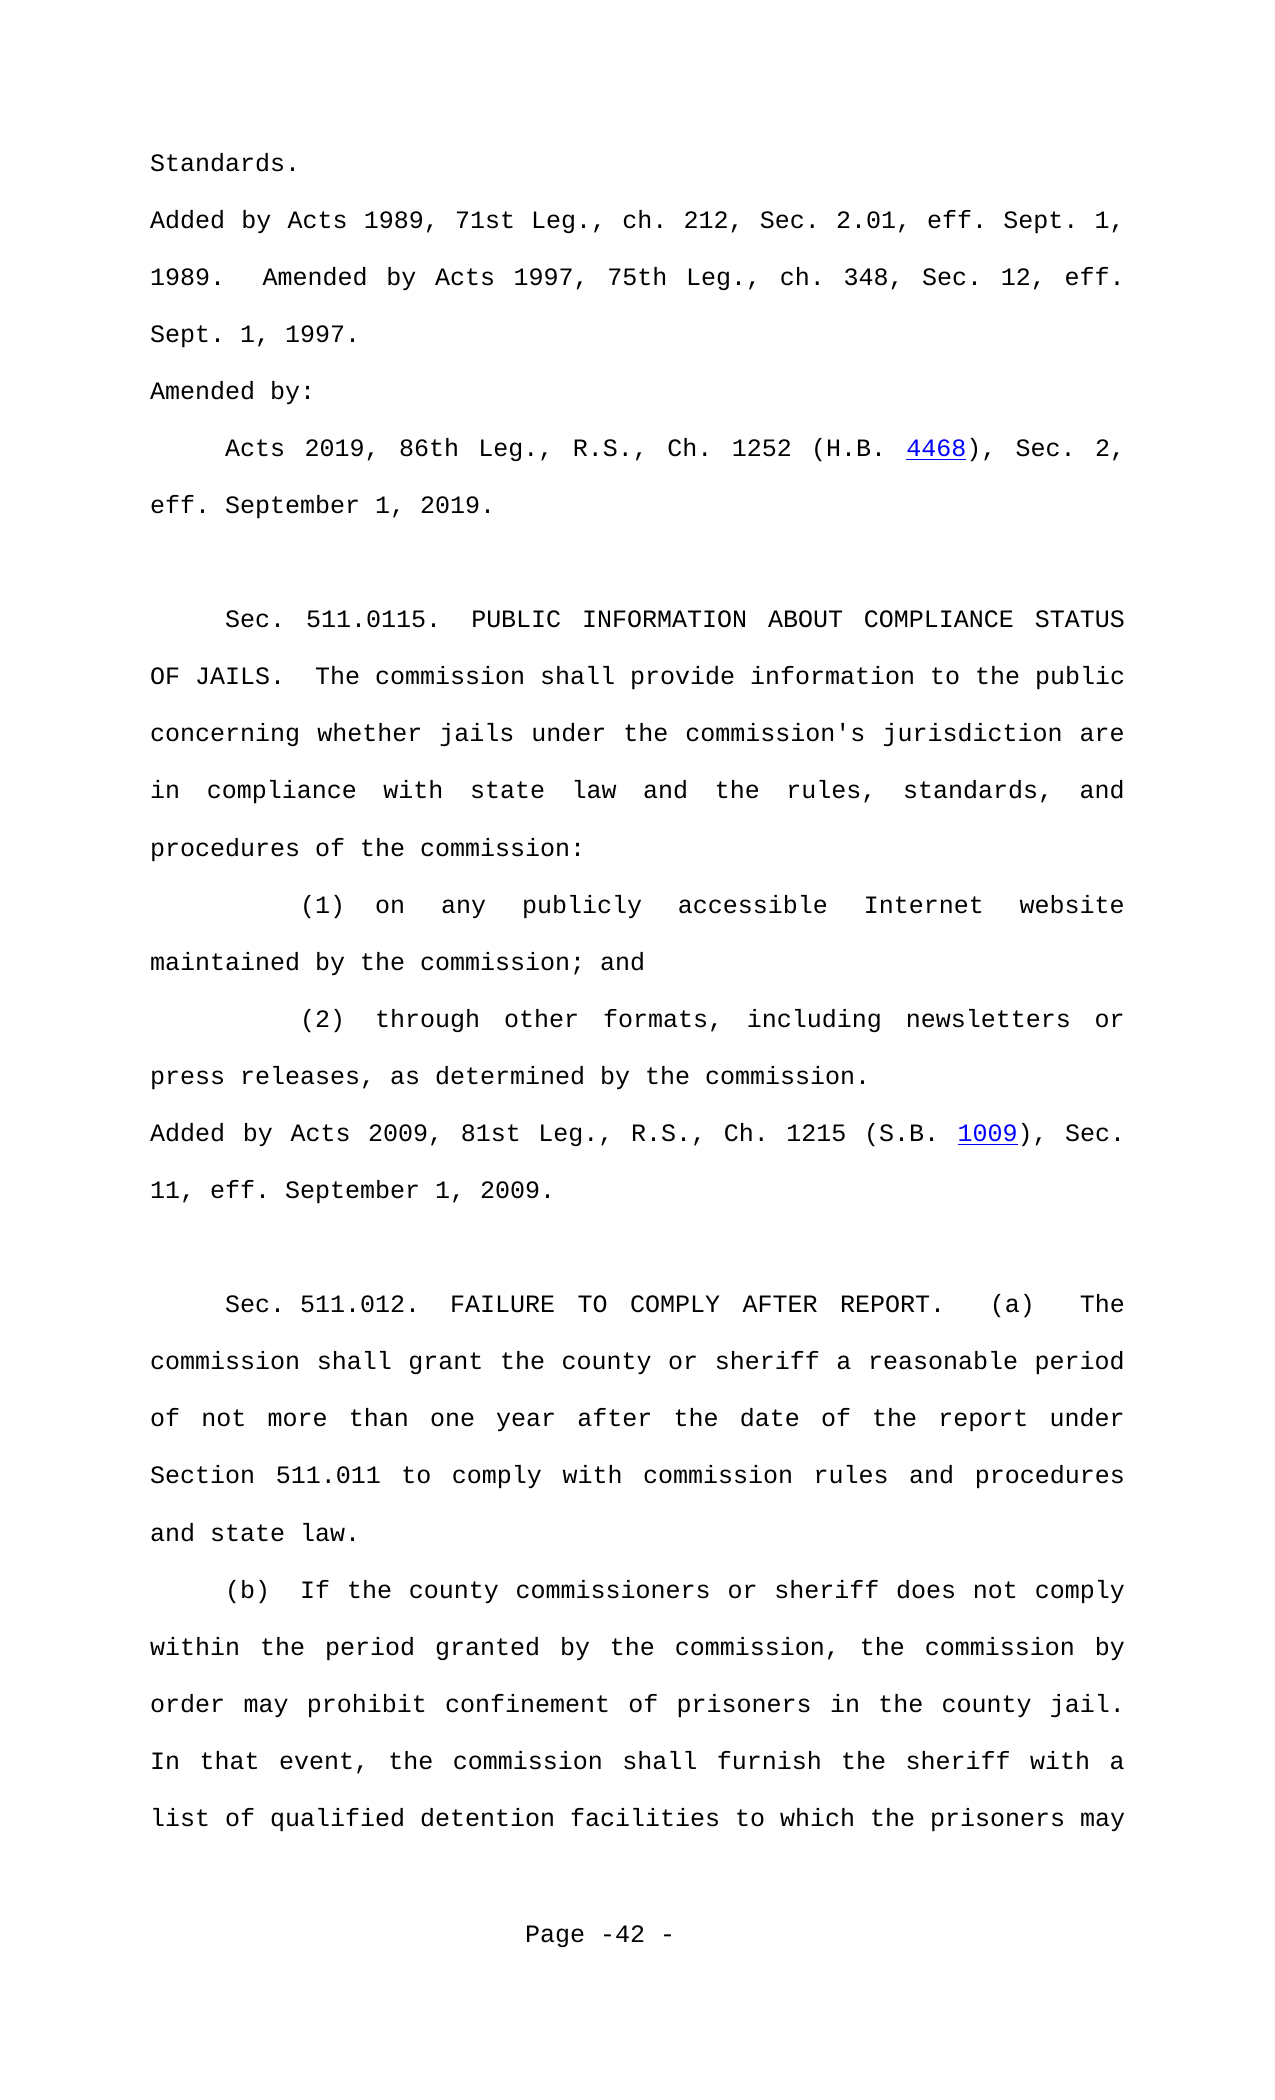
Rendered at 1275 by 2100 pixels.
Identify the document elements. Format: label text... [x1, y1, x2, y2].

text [150, 150, 1125, 178]
text Amended by: [150, 378, 1125, 407]
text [150, 1577, 1125, 1834]
text Sec. 511.012. FAILURE TO COMPLY AFTER REPORT. (a) The commission shall grant the county or sheriff a reasonable period of not more than one year after the date of the report under Section 511.011 to comply with commission rules and procedures and state law. [150, 1292, 1125, 1548]
text Added by Acts 1989, 71st Leg., ch. 212, Sec. 2.01, eff. Sept. 1, 1989. Amended by Acts 1997, 75th Leg., ch. 348, Sec. 12, eff. Sept. 1, 1997. [150, 207, 1125, 350]
text (1) on any publicly accessible Internet website maintained by the commission; and [150, 892, 1125, 978]
text (2) through other formats, including newsletters or press releases, as determined by the commission. [150, 1006, 1125, 1092]
text Added by Acts 2009, 81st Leg., R.S., Ch. 1215 (S.B. 1009), Sec. 11, eff. September 1, 2009. [150, 1120, 1125, 1206]
text Sec. 511.0115. PUBLIC INFORMATION ABOUT COMPLIANCE STATUS OF JAILS. The commission shall provide information to the public concerning whether jails under the commission's jurisdiction are in compliance with state law and the rules, standards, and procedures of the commission: [150, 607, 1125, 863]
text Acts 2019, 86th Leg., R.S., Ch. 1252 (H.B. 4468), Sec. 2, eff. September 1, 2019. [150, 435, 1125, 521]
